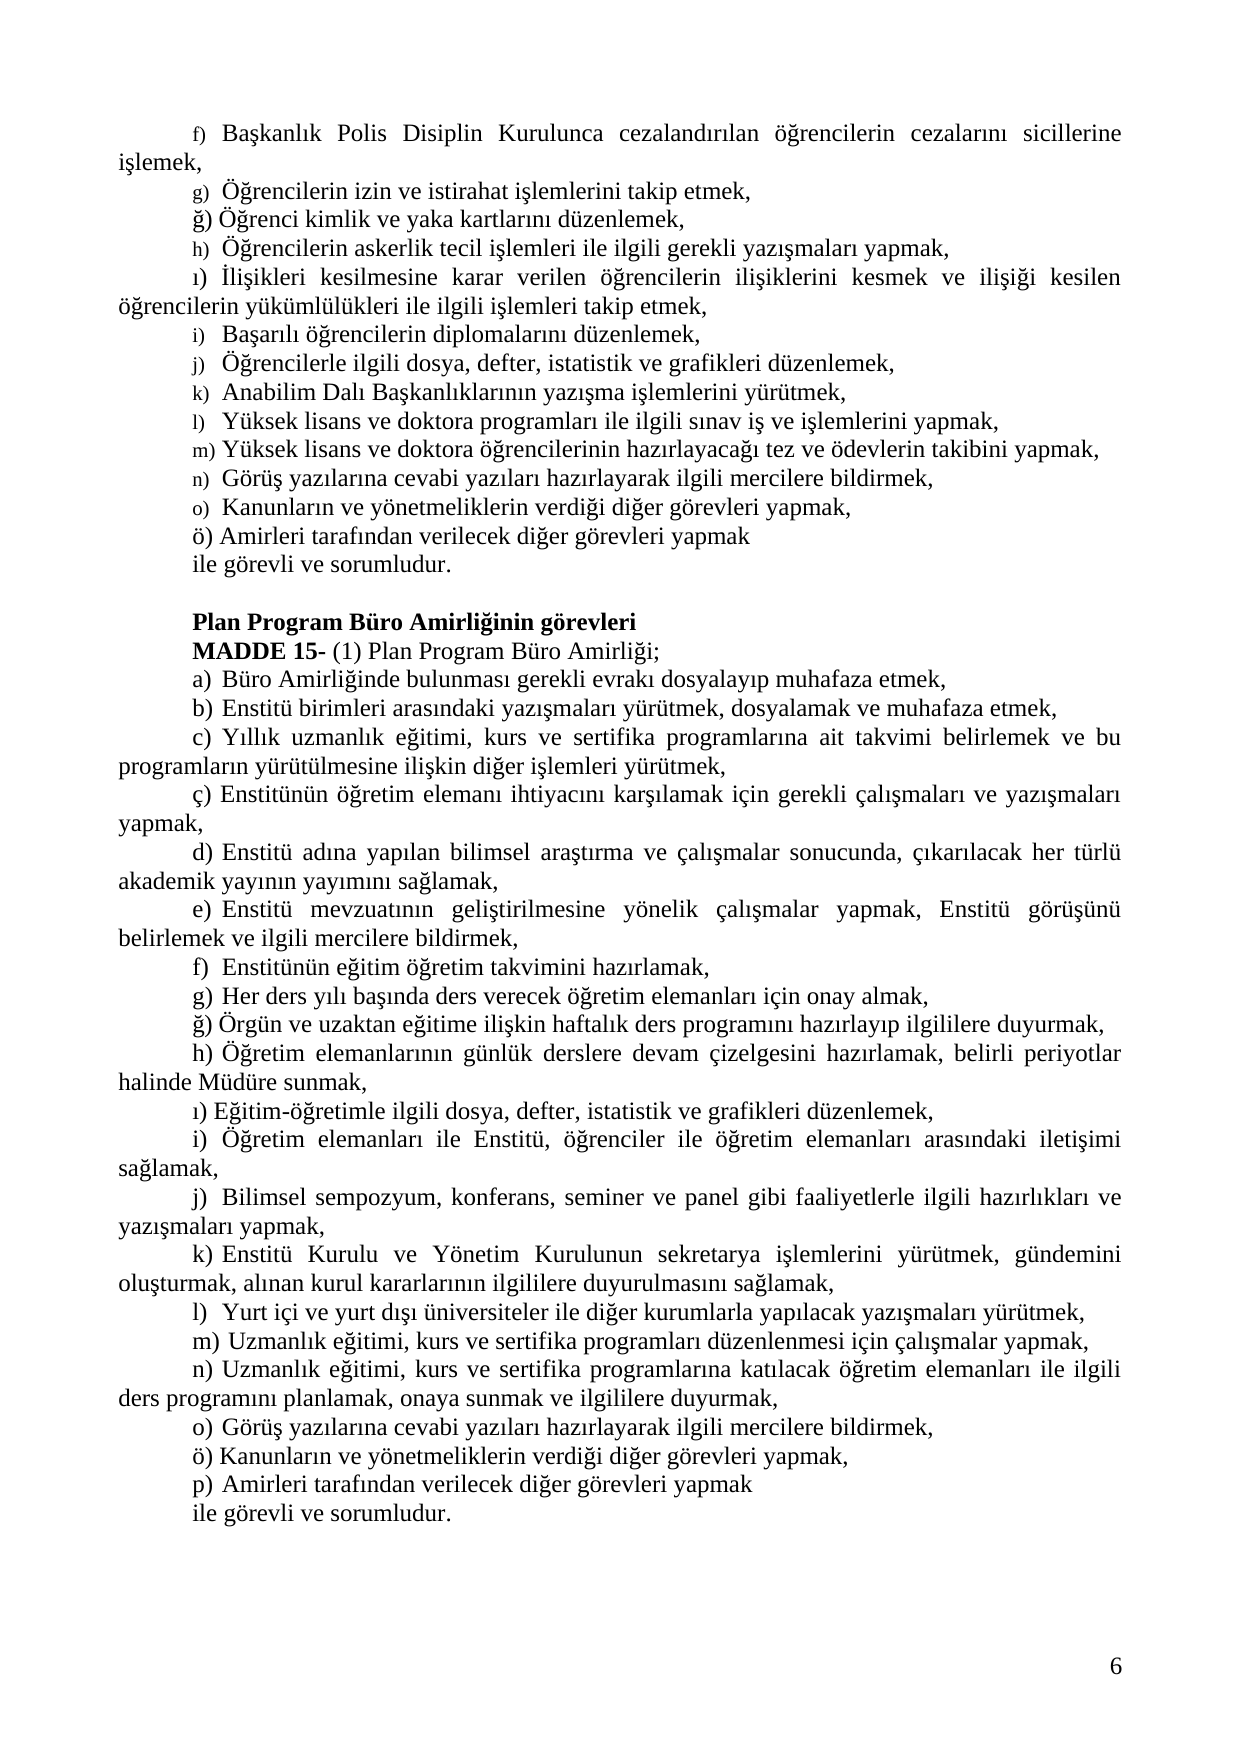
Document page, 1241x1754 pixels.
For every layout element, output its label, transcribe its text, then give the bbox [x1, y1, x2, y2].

list ı) İlişikleri kesilmesine karar verilen öğrencilerin ilişiklerini kesmek ve ilişiği kesilen öğrencilerin yükümlülükleri ile ilgili işlemleri takip etmek, [118, 262, 1122, 319]
list Anabilim Dalı Başkanlıklarının yazışma işlemlerini yürütmek, [118, 377, 1122, 406]
list Öğrencilerle ilgili dosya, defter, istatistik ve grafikleri düzenlemek, [118, 348, 1122, 377]
list Enstitü adına yapılan bilimsel araştırma ve çalışmalar sonucunda, çıkarılacak her türlü akademik yayının yayımını sağlamak, [118, 837, 1122, 894]
list Büro Amirliğinde bulunması gerekli evrakı dosyalayıp muhafaza etmek, [118, 664, 1122, 693]
list Yurt içi ve yurt dışı üniversiteler ile diğer kurumlarla yapılacak yazışmaları yürütmek, [118, 1297, 1122, 1326]
list ö) Kanunların ve yönetmeliklerin verdiği diğer görevleri yapmak, [118, 1441, 1122, 1469]
list Uzmanlık eğitimi, kurs ve sertifika programları düzenlenmesi için çalışmalar yapmak, [118, 1326, 1122, 1354]
text ile görevli ve sorumludur. [118, 1498, 1122, 1527]
text Plan Program Büro Amirliğinin görevleri [118, 607, 1122, 636]
list Amirleri tarafından verilecek diğer görevleri yapmak [118, 1469, 1122, 1498]
list ö) Amirleri tarafından verilecek diğer görevleri yapmak [118, 521, 1122, 549]
list Öğrencilerin askerlik tecil işlemleri ile ilgili gerekli yazışmaları yapmak, [118, 233, 1122, 262]
list Başkanlık Polis Disiplin Kurulunca cezalandırılan öğrencilerin cezalarını sicillerine işlemek, [118, 118, 1122, 176]
list Enstitü mevzuatının geliştirilmesine yönelik çalışmalar yapmak, Enstitü görüşünü belirlemek ve ilgili mercilere bildirmek, [118, 894, 1122, 952]
list Enstitü birimleri arasındaki yazışmaları yürütmek, dosyalamak ve muhafaza etmek, [118, 693, 1122, 722]
list Yüksek lisans ve doktora programları ile ilgili sınav iş ve işlemlerini yapmak, [118, 406, 1122, 434]
list Bilimsel sempozyum, konferans, seminer ve panel gibi faaliyetlerle ilgili hazırlıkları ve yazışmaları yapmak, [118, 1182, 1122, 1239]
text MADDE 15- (1) Plan Program Büro Amirliği; [118, 636, 1122, 664]
list Öğretim elemanları ile Enstitü, öğrenciler ile öğretim elemanları arasındaki iletişimi sağlamak, [118, 1124, 1122, 1182]
list Uzmanlık eğitimi, kurs ve sertifika programlarına katılacak öğretim elemanları ile ilgili ders programını planlamak, onaya sunmak ve ilgililere duyurmak, [118, 1354, 1122, 1412]
list Kanunların ve yönetmeliklerin verdiği diğer görevleri yapmak, [118, 492, 1122, 521]
list Her ders yılı başında ders verecek öğretim elemanları için onay almak, [118, 981, 1122, 1009]
list ç) Enstitünün öğretim elemanı ihtiyacını karşılamak için gerekli çalışmaları ve yazışmaları yapmak, [118, 779, 1122, 837]
list Yüksek lisans ve doktora öğrencilerinin hazırlayacağı tez ve ödevlerin takibini yapmak, [118, 434, 1122, 463]
list Enstitünün eğitim öğretim takvimini hazırlamak, [118, 952, 1122, 981]
list Başarılı öğrencilerin diplomalarını düzenlemek, [118, 319, 1122, 348]
list Görüş yazılarına cevabi yazıları hazırlayarak ilgili mercilere bildirmek, [118, 1412, 1122, 1441]
list Görüş yazılarına cevabi yazıları hazırlayarak ilgili mercilere bildirmek, [118, 463, 1122, 492]
list Öğretim elemanlarının günlük derslere devam çizelgesini hazırlamak, belirli periyotlar halinde Müdüre sunmak, [118, 1038, 1122, 1096]
list Enstitü Kurulu ve Yönetim Kurulunun sekretarya işlemlerini yürütmek, gündemini oluşturmak, alınan kurul kararlarının ilgililere duyurulmasını sağlamak, [118, 1239, 1122, 1297]
list Öğrencilerin izin ve istirahat işlemlerini takip etmek, [118, 176, 1122, 204]
list ğ) Öğrenci kimlik ve yaka kartlarını düzenlemek, [118, 204, 1122, 233]
text ile görevli ve sorumludur. [118, 549, 1122, 578]
list ı) Eğitim-öğretimle ilgili dosya, defter, istatistik ve grafikleri düzenlemek, [118, 1096, 1122, 1124]
list ğ) Örgün ve uzaktan eğitime ilişkin haftalık ders programını hazırlayıp ilgililere duyurmak, [118, 1009, 1122, 1038]
list Yıllık uzmanlık eğitimi, kurs ve sertifika programlarına ait takvimi belirlemek ve bu programların yürütülmesine ilişkin diğer işlemleri yürütmek, [118, 722, 1122, 779]
